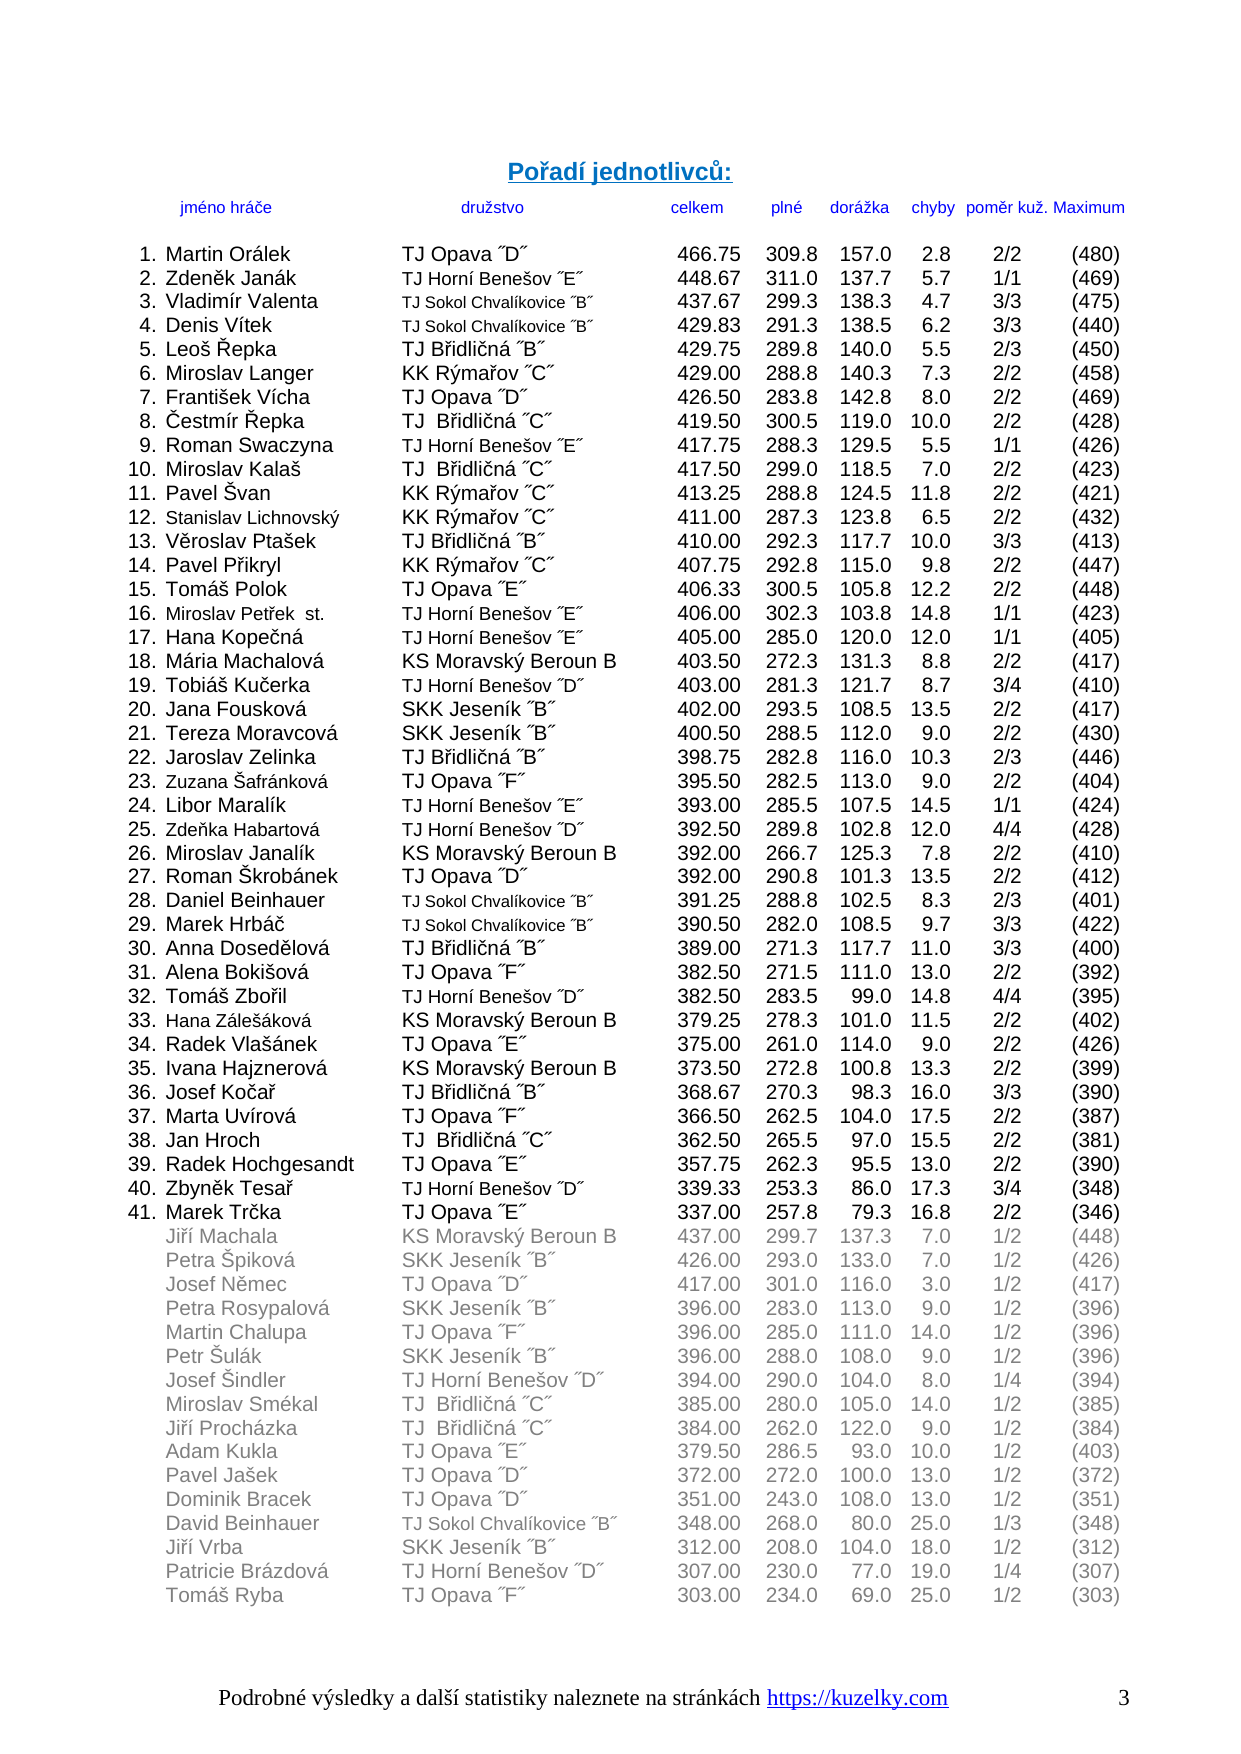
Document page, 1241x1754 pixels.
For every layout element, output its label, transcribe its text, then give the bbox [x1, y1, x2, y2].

text 23. Zuzana Šafránková TJ Opava ˝F˝ 395.50 282.5 113.0 9.0 2/2 (404) [106, 768, 1134, 792]
text 38. Jan Hroch TJ Břidličná ˝C˝ 362.50 265.5 97.0 15.5 2/2 (381) [106, 1128, 1134, 1152]
text 24. Libor Maralík TJ Horní Benešov ˝E˝ 393.00 285.5 107.5 14.5 1/1 (424) [106, 792, 1134, 816]
text 7. František Vícha TJ Opava ˝D˝ 426.50 283.8 142.8 8.0 2/2 (469) [106, 385, 1134, 409]
text 21. Tereza Moravcová SKK Jeseník ˝B˝ 400.50 288.5 112.0 9.0 2/2 (430) [106, 721, 1134, 744]
text Patricie Brázdová TJ Horní Benešov ˝D˝ 307.00 230.0 77.0 19.0 1/4 (307) [106, 1559, 1134, 1583]
text 22. Jaroslav Zelinka TJ Břidličná ˝B˝ 398.75 282.8 116.0 10.3 2/3 (446) [106, 744, 1134, 768]
text Josef Šindler TJ Horní Benešov ˝D˝ 394.00 290.0 104.0 8.0 1/4 (394) [106, 1367, 1134, 1391]
text Jiří Vrba SKK Jeseník ˝B˝ 312.00 208.0 104.0 18.0 1/2 (312) [106, 1535, 1134, 1559]
text 11. Pavel Švan KK Rýmařov ˝C˝ 413.25 288.8 124.5 11.8 2/2 (421) [106, 481, 1134, 505]
text 27. Roman Škrobánek TJ Opava ˝D˝ 392.00 290.8 101.3 13.5 2/2 (412) [106, 864, 1134, 888]
text 18. Mária Machalová KS Moravský Beroun B 403.50 272.3 131.3 8.8 2/2 (417) [106, 649, 1134, 673]
text 6. Miroslav Langer KK Rýmařov ˝C˝ 429.00 288.8 140.3 7.3 2/2 (458) [106, 361, 1134, 385]
text 26. Miroslav Janalík KS Moravský Beroun B 392.00 266.7 125.3 7.8 2/2 (410) [106, 840, 1134, 864]
text 29. Marek Hrbáč TJ Sokol Chvalíkovice ˝B˝ 390.50 282.0 108.5 9.7 3/3 (422) [106, 912, 1134, 936]
text 32. Tomáš Zbořil TJ Horní Benešov ˝D˝ 382.50 283.5 99.0 14.8 4/4 (395) [106, 984, 1134, 1008]
text 30. Anna Dosedělová TJ Břidličná ˝B˝ 389.00 271.3 117.7 11.0 3/3 (400) [106, 936, 1134, 960]
text Petra Rosypalová SKK Jeseník ˝B˝ 396.00 283.0 113.0 9.0 1/2 (396) [106, 1296, 1134, 1319]
text 19. Tobiáš Kučerka TJ Horní Benešov ˝D˝ 403.00 281.3 121.7 8.7 3/4 (410) [106, 673, 1134, 697]
text 1. Martin Orálek TJ Opava ˝D˝ 466.75 309.8 157.0 2.8 2/2 (480) [106, 241, 1134, 265]
text 28. Daniel Beinhauer TJ Sokol Chvalíkovice ˝B˝ 391.25 288.8 102.5 8.3 2/3 (401) [106, 888, 1134, 912]
text 10. Miroslav Kalaš TJ Břidličná ˝C˝ 417.50 299.0 118.5 7.0 2/2 (423) [106, 457, 1134, 481]
text 36. Josef Kočař TJ Břidličná ˝B˝ 368.67 270.3 98.3 16.0 3/3 (390) [106, 1080, 1134, 1104]
text 13. Věroslav Ptašek TJ Břidličná ˝B˝ 410.00 292.3 117.7 10.0 3/3 (413) [106, 529, 1134, 553]
text 31. Alena Bokišová TJ Opava ˝F˝ 382.50 271.5 111.0 13.0 2/2 (392) [106, 960, 1134, 984]
text 16. Miroslav Petřek st. TJ Horní Benešov ˝E˝ 406.00 302.3 103.8 14.8 1/1 (423) [106, 601, 1134, 625]
text 20. Jana Fousková SKK Jeseník ˝B˝ 402.00 293.5 108.5 13.5 2/2 (417) [106, 697, 1134, 721]
text 25. Zdeňka Habartová TJ Horní Benešov ˝D˝ 392.50 289.8 102.8 12.0 4/4 (428) [106, 816, 1134, 840]
text Tomáš Ryba TJ Opava ˝F˝ 303.00 234.0 69.0 25.0 1/2 (303) [106, 1583, 1134, 1607]
text Martin Chalupa TJ Opava ˝F˝ 396.00 285.0 111.0 14.0 1/2 (396) [106, 1319, 1134, 1343]
text 4. Denis Vítek TJ Sokol Chvalíkovice ˝B˝ 429.83 291.3 138.5 6.2 3/3 (440) [106, 313, 1134, 337]
text 37. Marta Uvírová TJ Opava ˝F˝ 366.50 262.5 104.0 17.5 2/2 (387) [106, 1104, 1134, 1128]
text Josef Němec TJ Opava ˝D˝ 417.00 301.0 116.0 3.0 1/2 (417) [106, 1272, 1134, 1296]
text 12. Stanislav Lichnovský KK Rýmařov ˝C˝ 411.00 287.3 123.8 6.5 2/2 (432) [106, 505, 1134, 529]
text Jiří Procházka TJ Břidličná ˝C˝ 384.00 262.0 122.0 9.0 1/2 (384) [106, 1415, 1134, 1439]
text 3. Vladimír Valenta TJ Sokol Chvalíkovice ˝B˝ 437.67 299.3 138.3 4.7 3/3 (475) [106, 289, 1134, 313]
text Jiří Machala KS Moravský Beroun B 437.00 299.7 137.3 7.0 1/2 (448) [106, 1224, 1134, 1248]
text Miroslav Smékal TJ Břidličná ˝C˝ 385.00 280.0 105.0 14.0 1/2 (385) [106, 1391, 1134, 1415]
text Pavel Jašek TJ Opava ˝D˝ 372.00 272.0 100.0 13.0 1/2 (372) [106, 1463, 1134, 1487]
text 33. Hana Zálešáková KS Moravský Beroun B 379.25 278.3 101.0 11.5 2/2 (402) [106, 1008, 1134, 1032]
text 14. Pavel Přikryl KK Rýmařov ˝C˝ 407.75 292.8 115.0 9.8 2/2 (447) [106, 553, 1134, 577]
text Pořadí jednotlivců: [94, 157, 1145, 186]
text 35. Ivana Hajznerová KS Moravský Beroun B 373.50 272.8 100.8 13.3 2/2 (399) [106, 1056, 1134, 1080]
text 5. Leoš Řepka TJ Břidličná ˝B˝ 429.75 289.8 140.0 5.5 2/3 (450) [106, 337, 1134, 361]
text 40. Zbyněk Tesař TJ Horní Benešov ˝D˝ 339.33 253.3 86.0 17.3 3/4 (348) [106, 1176, 1134, 1200]
text jméno hráče družstvo celkem plné dorážka chyby poměr kuž. Maximum [106, 198, 1134, 217]
text 8. Čestmír Řepka TJ Břidličná ˝C˝ 419.50 300.5 119.0 10.0 2/2 (428) [106, 409, 1134, 433]
text Dominik Bracek TJ Opava ˝D˝ 351.00 243.0 108.0 13.0 1/2 (351) [106, 1487, 1134, 1511]
text 17. Hana Kopečná TJ Horní Benešov ˝E˝ 405.00 285.0 120.0 12.0 1/1 (405) [106, 625, 1134, 649]
text 15. Tomáš Polok TJ Opava ˝E˝ 406.33 300.5 105.8 12.2 2/2 (448) [106, 577, 1134, 601]
text 9. Roman Swaczyna TJ Horní Benešov ˝E˝ 417.75 288.3 129.5 5.5 1/1 (426) [106, 433, 1134, 457]
text Adam Kukla TJ Opava ˝E˝ 379.50 286.5 93.0 10.0 1/2 (403) [106, 1439, 1134, 1463]
text Petra Špiková SKK Jeseník ˝B˝ 426.00 293.0 133.0 7.0 1/2 (426) [106, 1248, 1134, 1272]
text 2. Zdeněk Janák TJ Horní Benešov ˝E˝ 448.67 311.0 137.7 5.7 1/1 (469) [106, 265, 1134, 289]
text 41. Marek Trčka TJ Opava ˝E˝ 337.00 257.8 79.3 16.8 2/2 (346) [106, 1200, 1134, 1224]
text 34. Radek Vlašánek TJ Opava ˝E˝ 375.00 261.0 114.0 9.0 2/2 (426) [106, 1032, 1134, 1056]
text Petr Šulák SKK Jeseník ˝B˝ 396.00 288.0 108.0 9.0 1/2 (396) [106, 1343, 1134, 1367]
text 39. Radek Hochgesandt TJ Opava ˝E˝ 357.75 262.3 95.5 13.0 2/2 (390) [106, 1152, 1134, 1176]
text David Beinhauer TJ Sokol Chvalíkovice ˝B˝ 348.00 268.0 80.0 25.0 1/3 (348) [106, 1511, 1134, 1535]
